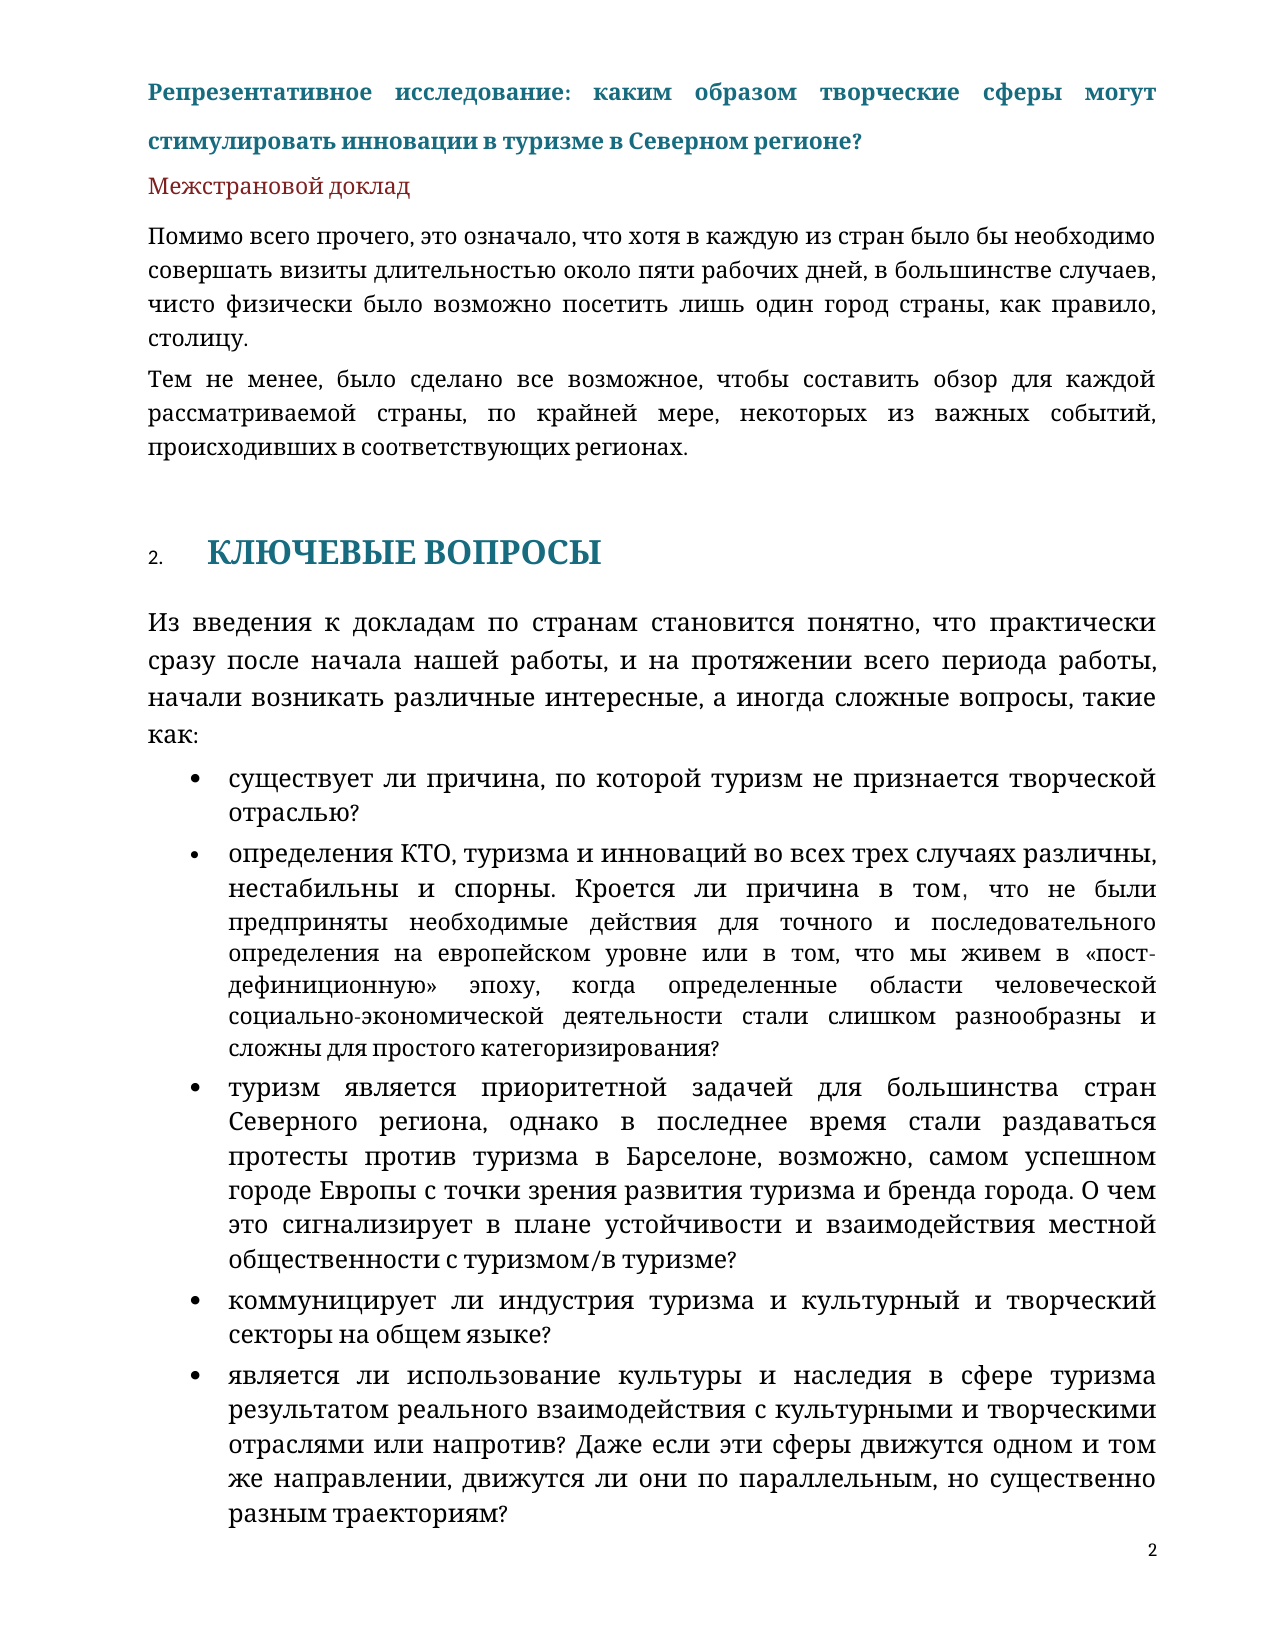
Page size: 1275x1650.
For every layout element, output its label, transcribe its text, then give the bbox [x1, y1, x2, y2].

text является ли использование культуры и наследия в сфере туризма результатом реального взаимодействия с культурными и творческими отраслями или напротив? Даже если эти сферы движутся одном и том же направлении, движутся ли они по параллельным, но существенно разным траекториям? [191, 1362, 1157, 1528]
subtitle КЛЮЧЕВЫЕ ВОПРОСЫ [148, 534, 1157, 573]
text определения КТО, туризма и инноваций во всех трех случаях различны, нестабильны и спорны. Кроется ли причина в том, что не были предприняты необходимые действия для точного и последовательного определения на европейском уровне или в том, что мы живем в «пост-дефиниционную» эпоху, когда определенные области человеческой социально-экономической деятельности стали слишком разнообразны и сложны для простого категоризирования? [191, 840, 1157, 1062]
text коммуницирует ли индустрия туризма и культурный и творческий секторы на общем языке? [191, 1287, 1157, 1350]
text Помимо всего прочего, это означало, что хотя в каждую из стран было бы необходимо совершать визиты длительностью около пяти рабочих дней, в большинстве случаев, чисто физически было возможно посетить лишь один город страны, как правило, столицу. [148, 224, 1157, 353]
text существует ли причина, по которой туризм не признается творческой отраслью? [191, 765, 1157, 828]
text Тем не менее, было сделано все возможное, чтобы составить обзор для каждой рассматриваемой страны, по крайней мере, некоторых из важных событий, происходивших в соответствующих регионах. [148, 367, 1157, 461]
text Из введения к докладам по странам становится понятно, что практически сразу после начала нашей работы, и на протяжении всего периода работы, начали возникать различные интересные, а иногда сложные вопросы, такие как: [148, 609, 1157, 750]
text туризм является приоритетной задачей для большинства стран Северного региона, однако в последнее время стали раздаваться протесты против туризма в Барселоне, возможно, самом успешном городе Европы с точки зрения развития туризма и бренда города. О чем это сигнализирует в плане устойчивости и взаимодействия местной общественности с туризмом/в туризме? [191, 1073, 1157, 1274]
